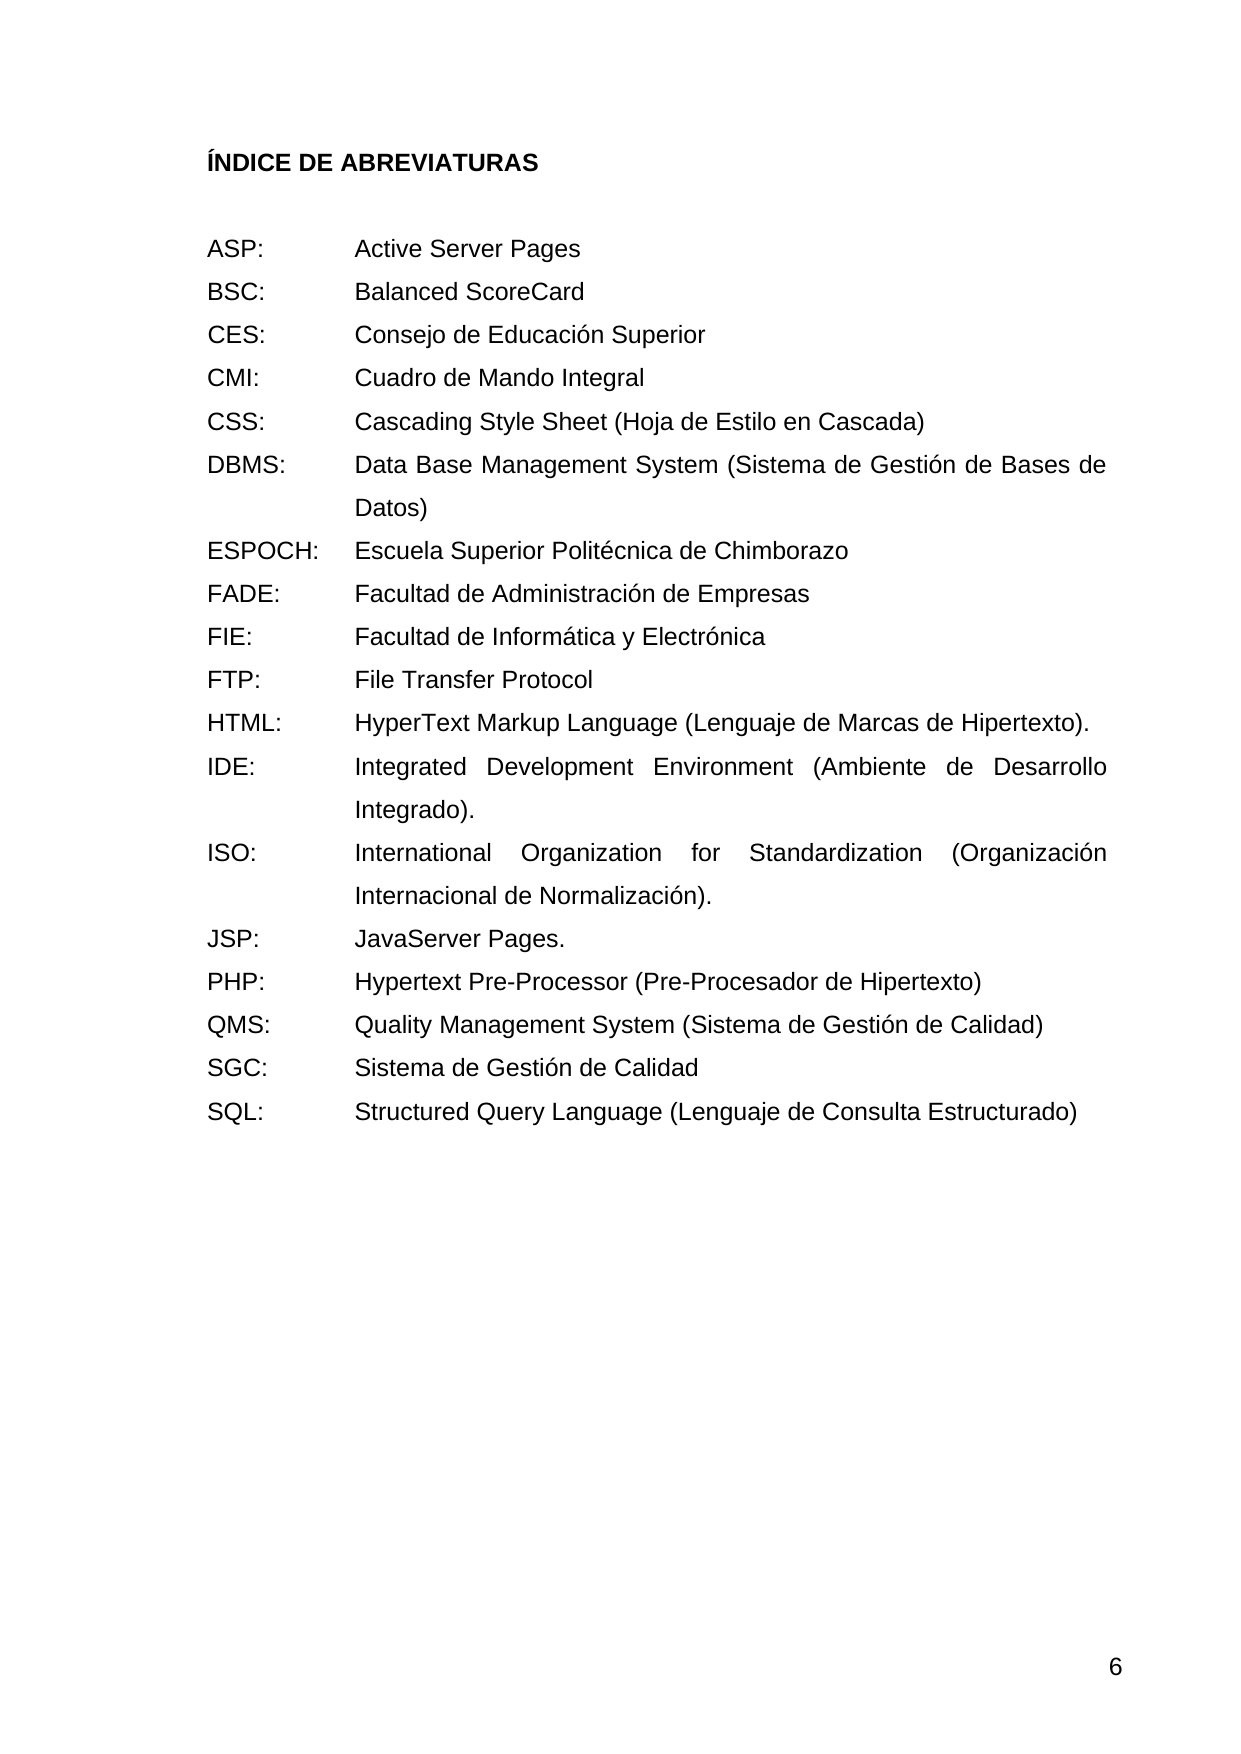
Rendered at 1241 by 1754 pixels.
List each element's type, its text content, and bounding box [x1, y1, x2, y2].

text ISO: International Organization for Standardization (Organización Internacional de Normalización). [207, 838, 1108, 909]
text QMS: Quality Management System (Sistema de Gestión de Calidad) [207, 1010, 1108, 1039]
text SQL: Structured Query Language (Lenguaje de Consulta Estructurado) [207, 1096, 1108, 1125]
text FADE: Facultad de Administración de Empresas [207, 579, 1108, 608]
text FTP: File Transfer Protocol [207, 665, 1108, 694]
text ESPOCH: Escuela Superior Politécnica de Chimborazo [207, 536, 1108, 564]
text ÍNDICE DE ABREVIATURAS [207, 148, 1108, 176]
text CMI: Cuadro de Mando Integral [207, 363, 1108, 392]
text DBMS: Data Base Management System (Sistema de Gestión de Bases de Datos) [207, 449, 1108, 521]
text CES: Consejo de Educación Superior [207, 320, 1108, 349]
text CSS: Cascading Style Sheet (Hoja de Estilo en Cascada) [207, 406, 1108, 435]
text BSC: Balanced ScoreCard [207, 277, 1108, 306]
text JSP: JavaServer Pages. [207, 924, 1108, 953]
text ASP: Active Server Pages [207, 234, 1108, 263]
text IDE: Integrated Development Environment (Ambiente de Desarrollo Integrado). [207, 751, 1108, 823]
text FIE: Facultad de Informática y Electrónica [207, 622, 1108, 651]
text PHP: Hypertext Pre-Processor (Pre-Procesador de Hipertexto) [207, 967, 1108, 996]
text SGC: Sistema de Gestión de Calidad [207, 1053, 1108, 1082]
text HTML: HyperText Markup Language (Lenguaje de Marcas de Hipertexto). [207, 708, 1108, 737]
